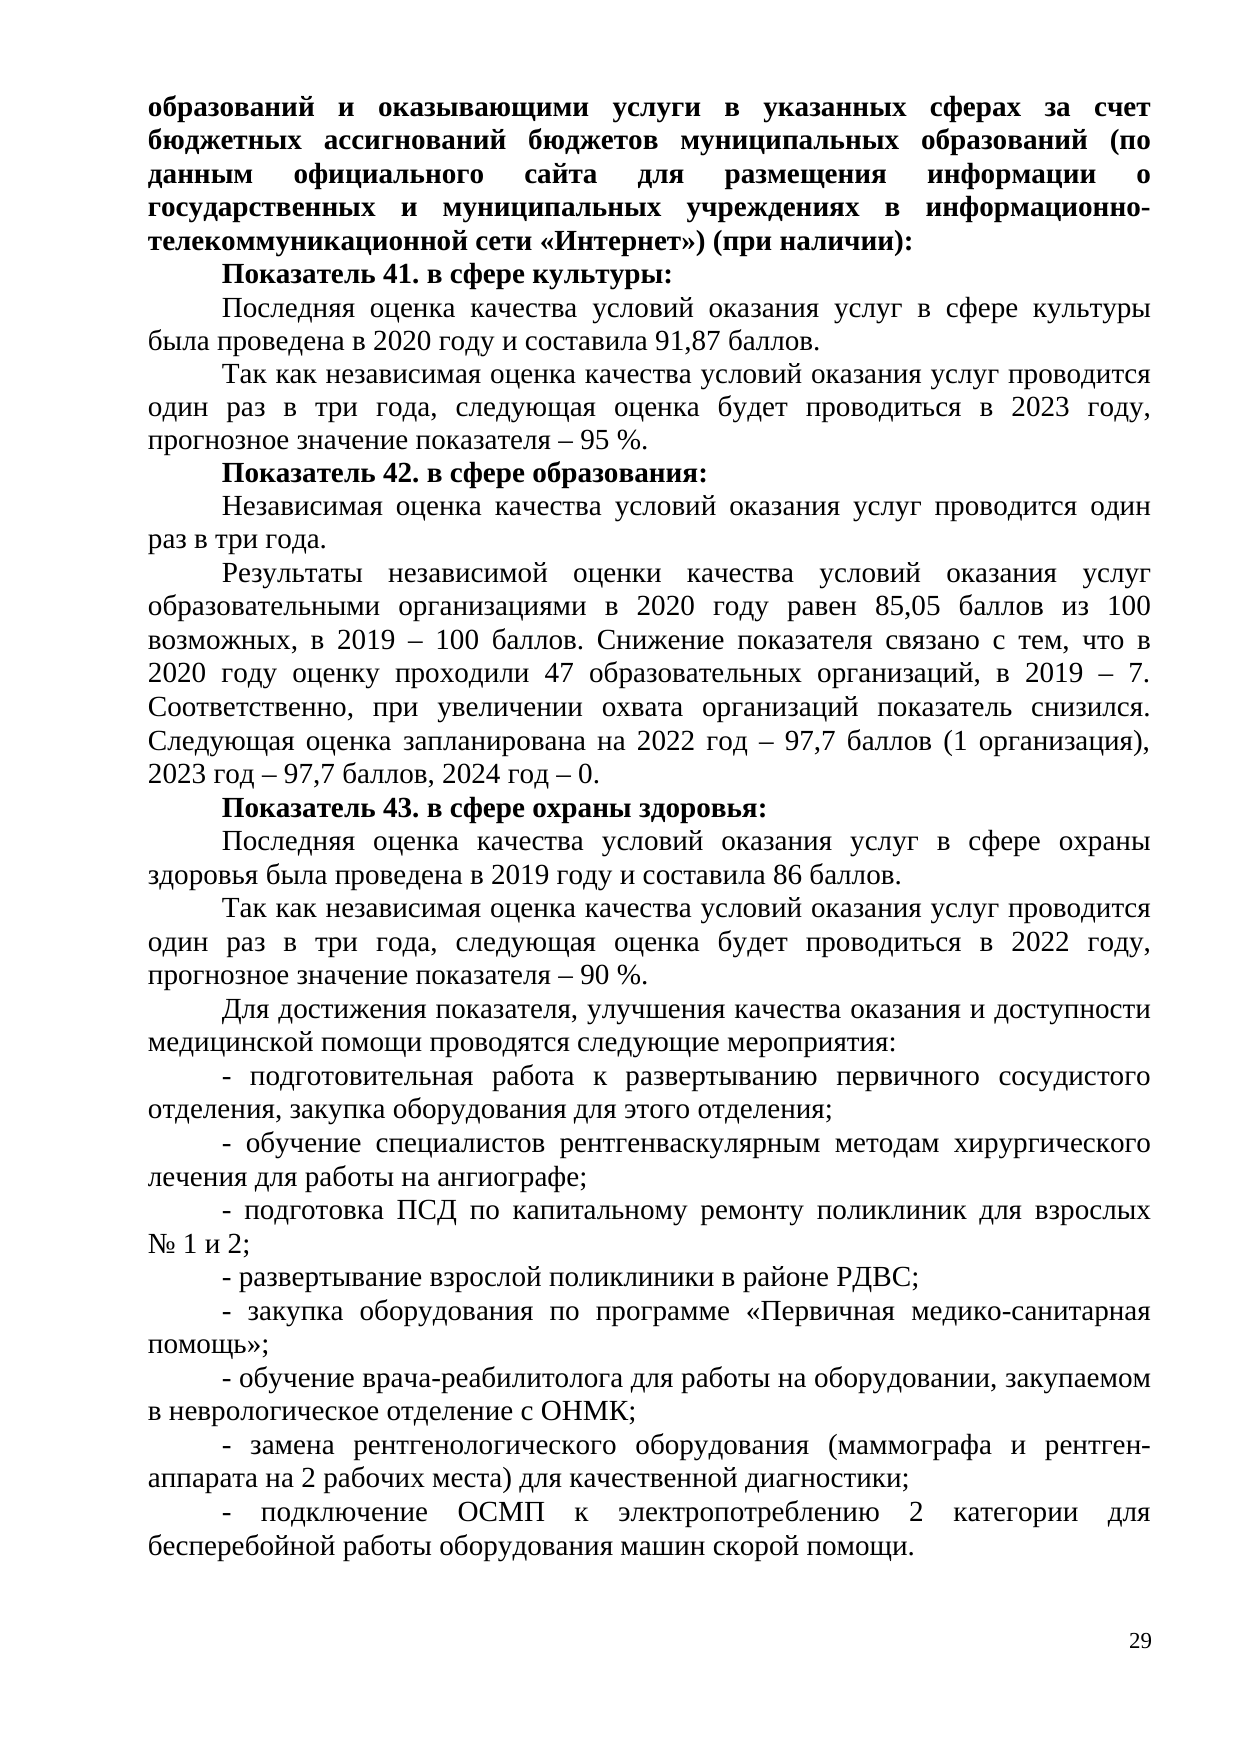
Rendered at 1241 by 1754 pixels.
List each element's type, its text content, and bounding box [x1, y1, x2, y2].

text Показатель 42. в сфере образования: [148, 456, 1152, 489]
text Показатель 41. в сфере культуры: [222, 256, 1152, 290]
text - развертывание взрослой поликлиники в районе РДВС; [148, 1259, 1152, 1293]
text Так как независимая оценка качества условий оказания услуг проводится один раз в три года, следующая оценка будет проводиться в 2022 году, прогнозное значение показателя – 90 %. [148, 890, 1152, 991]
text Последняя оценка качества условий оказания услуг в сфере культуры была проведена в 2020 году и составила 91,87 баллов. [148, 290, 1152, 357]
text Результаты независимой оценки качества условий оказания услуг образовательными организациями в 2020 году равен 85,05 баллов из 100 возможных, в 2019 – 100 баллов. Снижение показателя связано с тем, что в 2020 году оценку проходили 47 образовательных организаций, в 2019 – 7. Соответственно, при увеличении охвата организаций показатель снизился. Следующая оценка запланирована на 2022 год – 97,7 баллов (1 организация), 2023 год – 97,7 баллов, 2024 год – 0. [148, 555, 1152, 790]
text - подготовительная работа к развертыванию первичного сосудистого отделения, закупка оборудования для этого отделения; [148, 1058, 1152, 1125]
text - закупка оборудования по программе «Первичная медико-санитарная помощь»; [148, 1293, 1152, 1360]
text Так как независимая оценка качества условий оказания услуг проводится один раз в три года, следующая оценка будет проводиться в 2023 году, прогнозное значение показателя – 95 %. [148, 357, 1152, 456]
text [148, 89, 1152, 256]
text - обучение специалистов рентгенваскулярным методам хирургического лечения для работы на ангиографе; [148, 1125, 1152, 1192]
text Показатель 43. в сфере охраны здоровья: [148, 790, 1152, 823]
text - обучение врача-реабилитолога для работы на оборудовании, закупаемом в неврологическое отделение с ОНМК; [148, 1360, 1152, 1427]
text Для достижения показателя, улучшения качества оказания и доступности медицинской помощи проводятся следующие мероприятия: [148, 991, 1152, 1058]
text - подключение ОСМП к электропотреблению 2 категории для бесперебойной работы оборудования машин скорой помощи. [148, 1494, 1152, 1561]
text Последняя оценка качества условий оказания услуг в сфере охраны здоровья была проведена в 2019 году и составила 86 баллов. [148, 823, 1152, 890]
text - подготовка ПСД по капитальному ремонту поликлиник для взрослых № 1 и 2; [148, 1192, 1152, 1259]
text Независимая оценка качества условий оказания услуг проводится один раз в три года. [148, 489, 1152, 555]
text - замена рентгенологического оборудования (маммографа и рентген-аппарата на 2 рабочих места) для качественной диагностики; [148, 1427, 1152, 1494]
